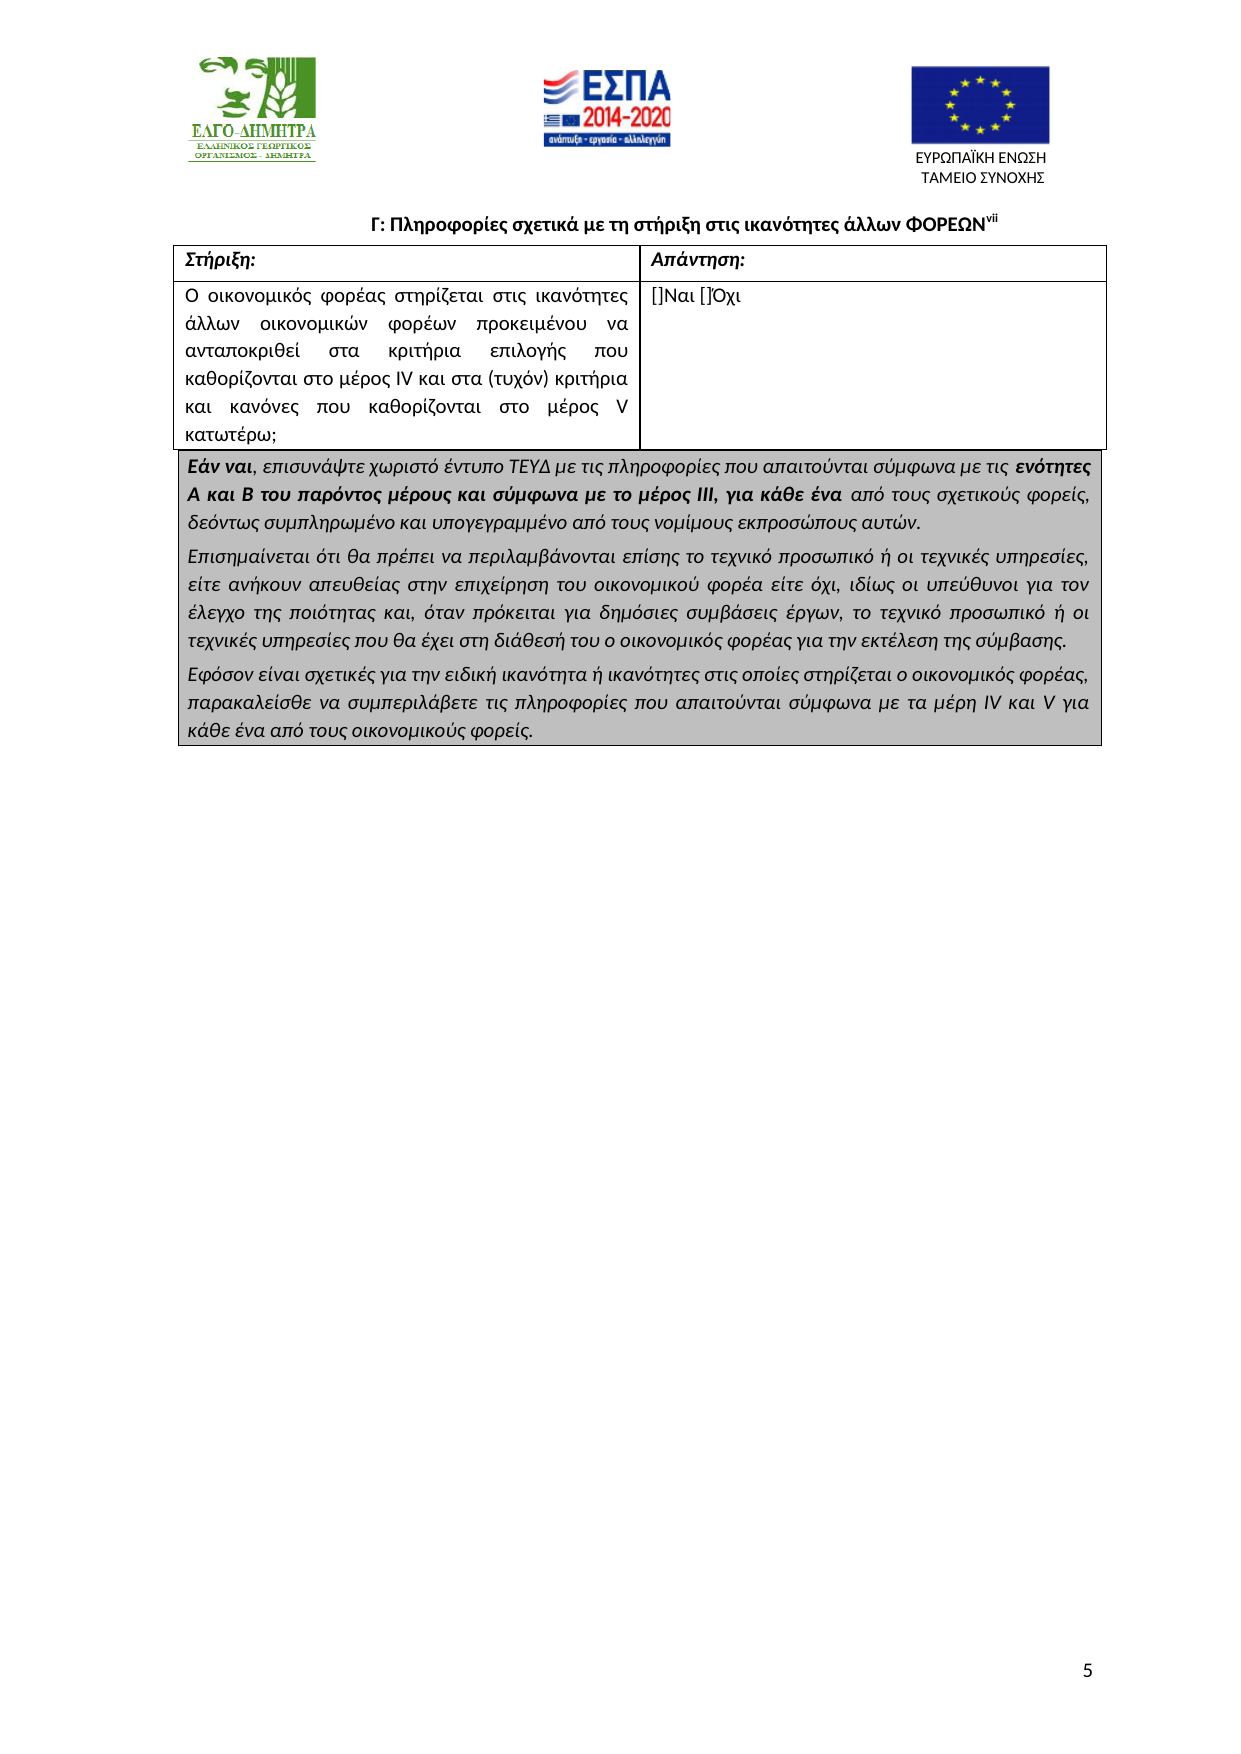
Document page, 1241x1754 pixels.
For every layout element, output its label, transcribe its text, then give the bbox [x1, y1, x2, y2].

picture [187, 56, 316, 163]
table_header Απάντηση: [641, 246, 1106, 281]
text Επισημαίνεται ότι θα πρέπει να περιλαμβάνονται επίσης το τεχνικό προσωπικό ή οι τεχνικές υπηρεσίες, είτε ανήκουν απευθείας στην επιχείρηση του οικονομικού φορέα είτε όχι, ιδίως οι υπεύθυνοι για τον έλεγχο της ποιότητας και, όταν πρόκειται για δημόσιες συμβάσεις έργων, το τεχνικό προσωπικό ή οι τεχνικές υπηρεσίες που θα έχει στη διάθεσή του ο οικονομικός φορέας για την εκτέλεση της σύμβασης. [179, 540, 1101, 653]
picture [909, 65, 1049, 143]
text Εάν ναι, επισυνάψτε χωριστό έντυπο ΤΕΥΔ με τις πληροφορίες που απαιτούνται σύμφωνα με τις ενότητες Α και Β του παρόντος μέρους και σύμφωνα με το μέρος ΙΙΙ, για κάθε ένα από τους σχετικούς φορείς, δεόντως συμπληρωμένο και υπογεγραμμένο από τους νομίμους εκπροσώπους αυτών. [179, 451, 1101, 535]
text Γ: Πληροφορίες σχετικά με τη στήριξη στις ικανότητες άλλων ΦΟΡΕΩΝ [276, 211, 1093, 236]
table_header Στήριξη: [174, 246, 639, 281]
table_cell Ο οικονομικός φορέας στηρίζεται στις ικανότητες άλλων οικονομικών φορέων προκειμένου να ανταποκριθεί στα κριτήρια επιλογής που καθορίζονται στο μέρος IV και στα (τυχόν) κριτήρια και κανόνες που καθορίζονται στο μέρος V κατωτέρω; [174, 282, 639, 449]
table_cell []Ναι []Όχι [641, 282, 1106, 449]
picture [542, 70, 670, 144]
text Εφόσον είναι σχετικές για την ειδική ικανότητα ή ικανότητες στις οποίες στηρίζεται ο οικονομικός φορέας, παρακαλείσθε να συμπεριλάβετε τις πληροφορίες που απαιτούνται σύμφωνα με τα μέρη IV και V για κάθε ένα από τους οικονομικούς φορείς. [179, 658, 1101, 745]
